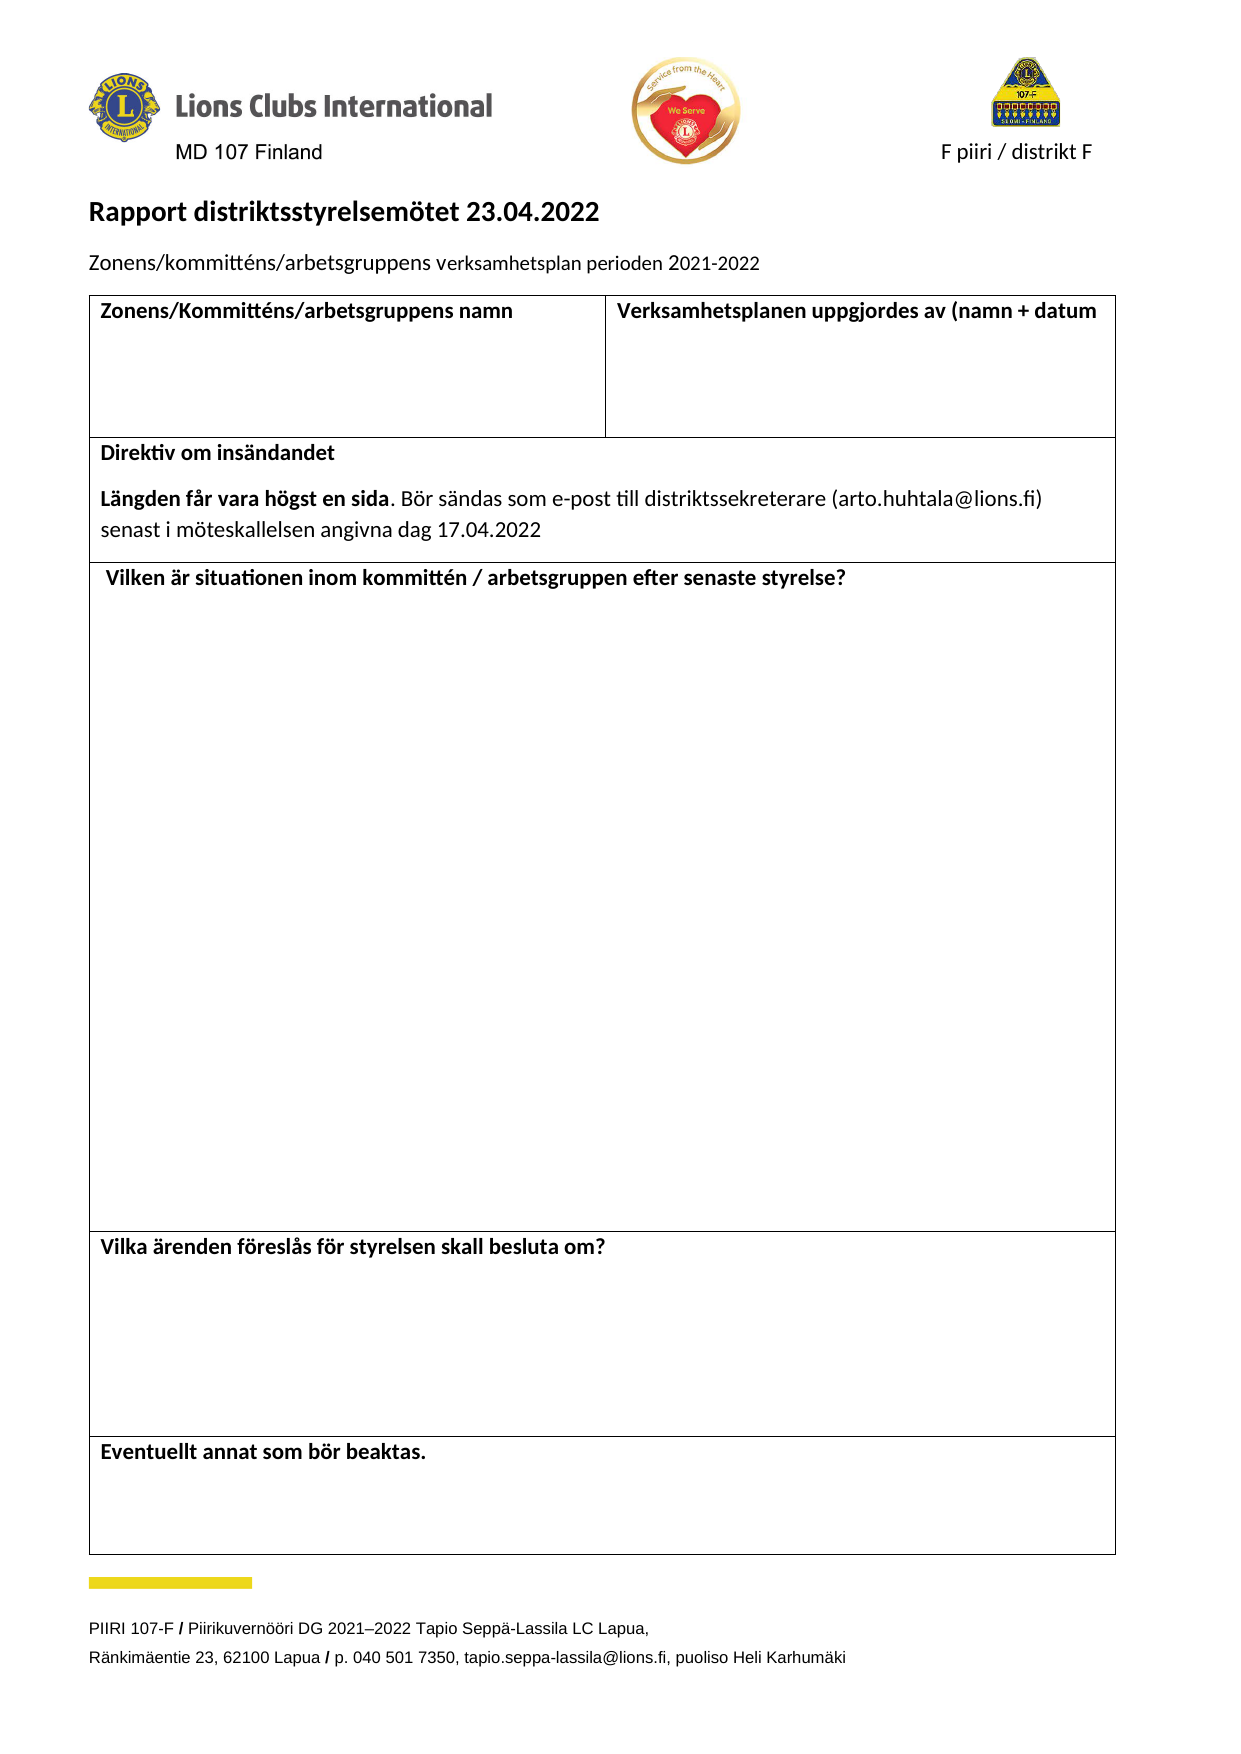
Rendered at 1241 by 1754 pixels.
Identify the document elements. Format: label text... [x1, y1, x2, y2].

table_header Zonens/Kommitténs/arbetsgruppens namn [90, 296, 605, 437]
text Rapport distriktsstyrelsemötet 23.04.2022 [89, 193, 1152, 229]
table_cell Direktiv om insändandet Längden får vara högst en sida. Bör sändas som e-post till distriktssekreterare (arto.huhtala@lions.fi) senast i möteskallelsen angivna dag 17.04.2022 [90, 438, 1115, 562]
picture [990, 56, 1060, 127]
text Zonens/kommitténs/arbetsgruppens verksamhetsplan perioden 2021-2022 [89, 248, 1152, 276]
picture [631, 57, 750, 169]
table_cell Vilken är situationen inom kommittén / arbetsgruppen efter senaste styrelse? [90, 563, 1115, 1231]
table_cell Eventuellt annat som bör beaktas. [90, 1437, 1115, 1554]
picture [88, 1577, 253, 1589]
table_header Verksamhetsplanen uppgjordes av (namn + datum [606, 296, 1115, 437]
picture [88, 73, 494, 160]
table_cell Vilka ärenden föreslås för styrelsen skall besluta om? [90, 1232, 1115, 1436]
